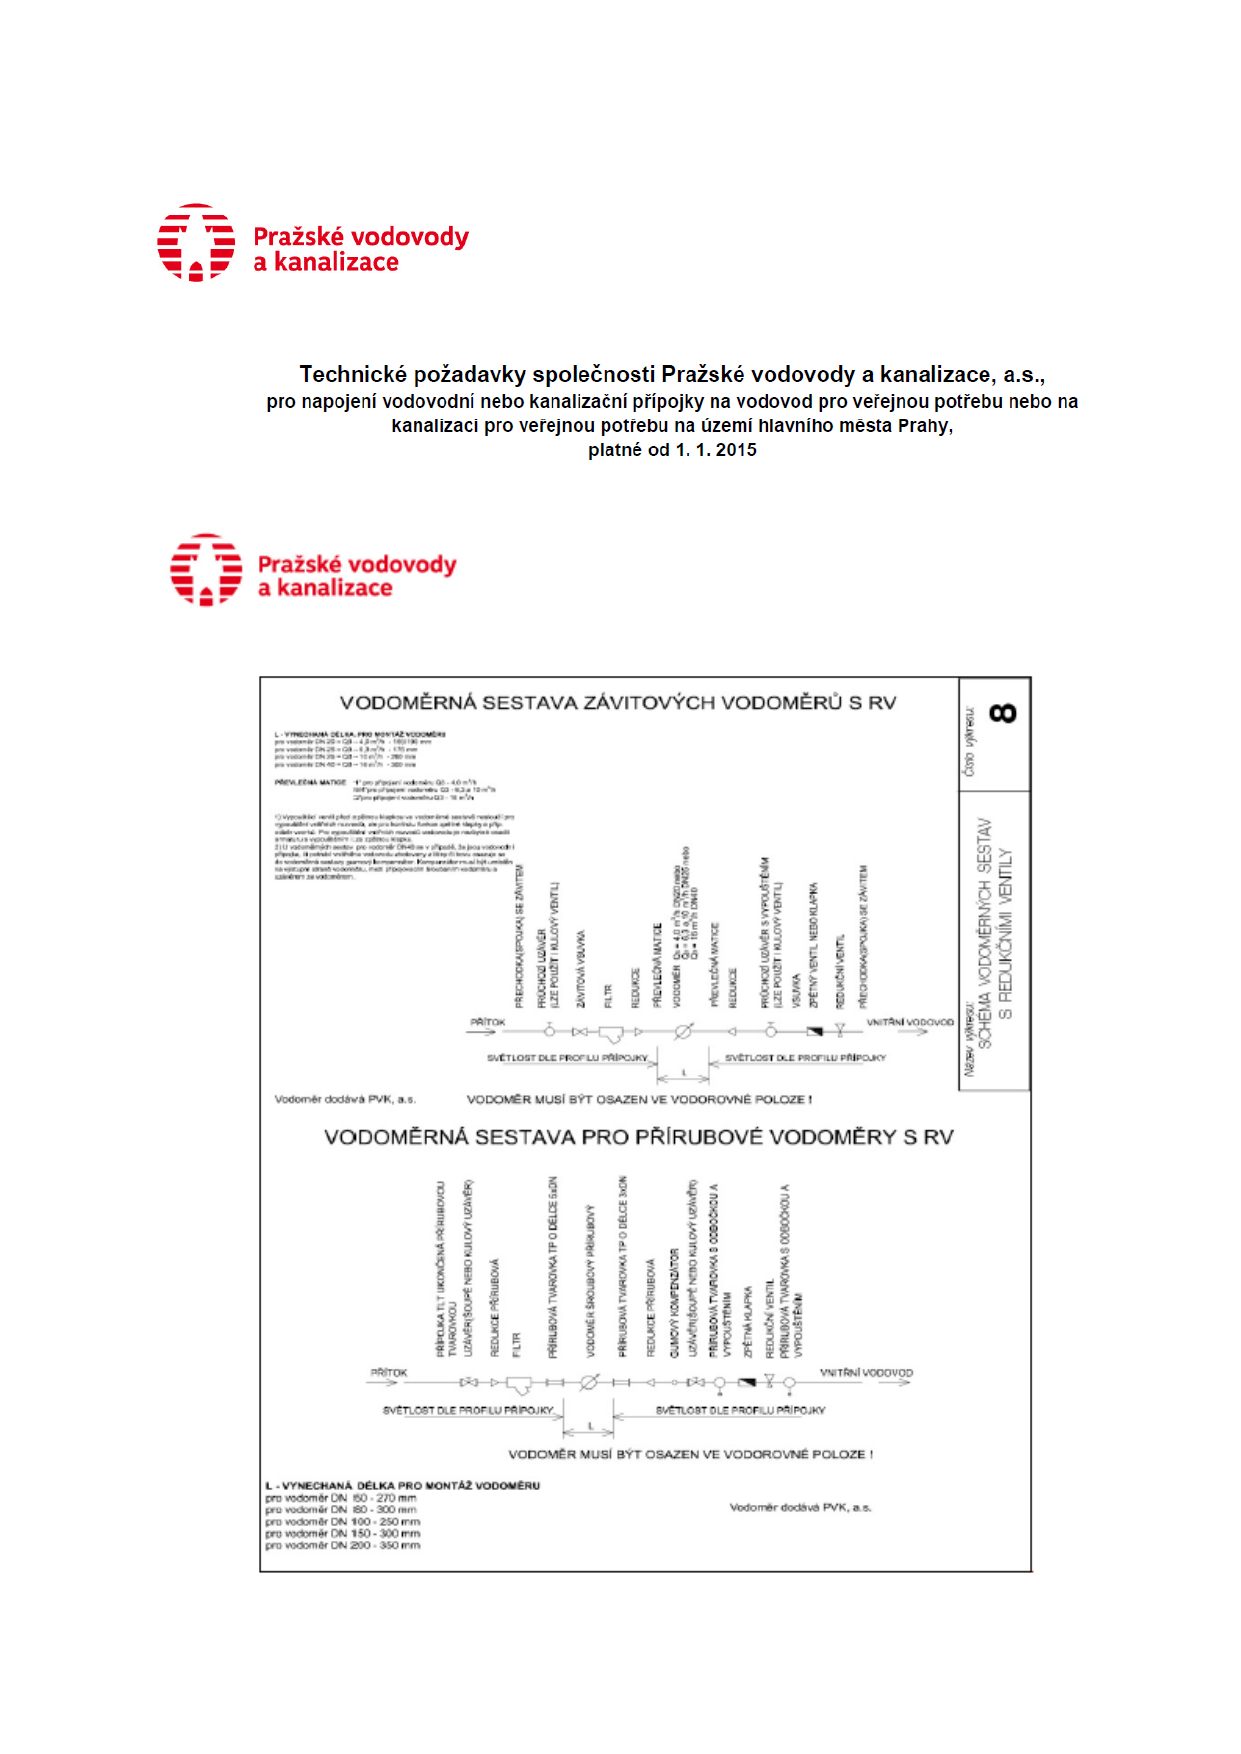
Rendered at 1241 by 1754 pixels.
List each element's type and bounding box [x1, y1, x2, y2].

picture [147, 188, 1093, 478]
picture [147, 518, 1065, 1601]
